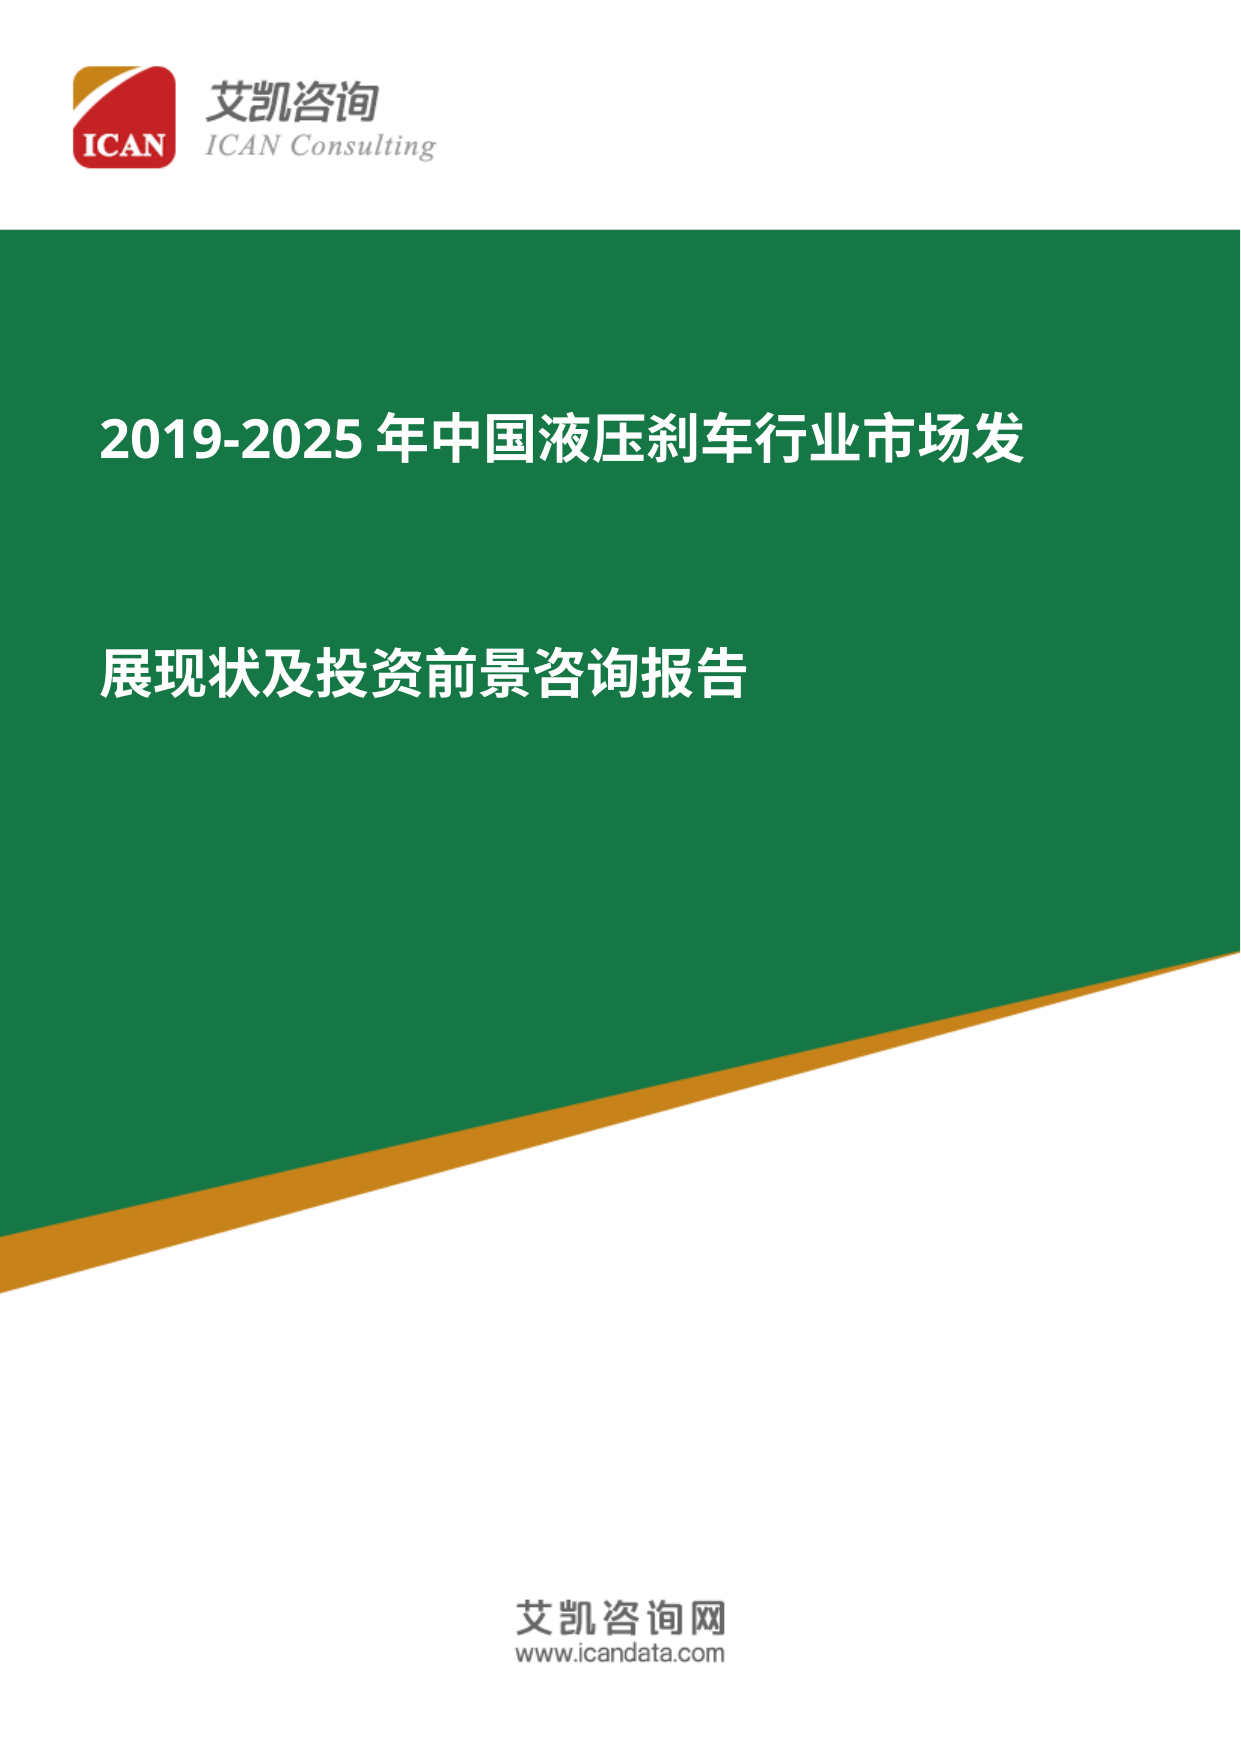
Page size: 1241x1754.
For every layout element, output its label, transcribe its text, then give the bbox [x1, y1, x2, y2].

subtitle 2019-2025年中国液压刹车行业市场发展现状及投资前景咨询报告 [99, 386, 1053, 718]
picture [0, 5, 1241, 1754]
